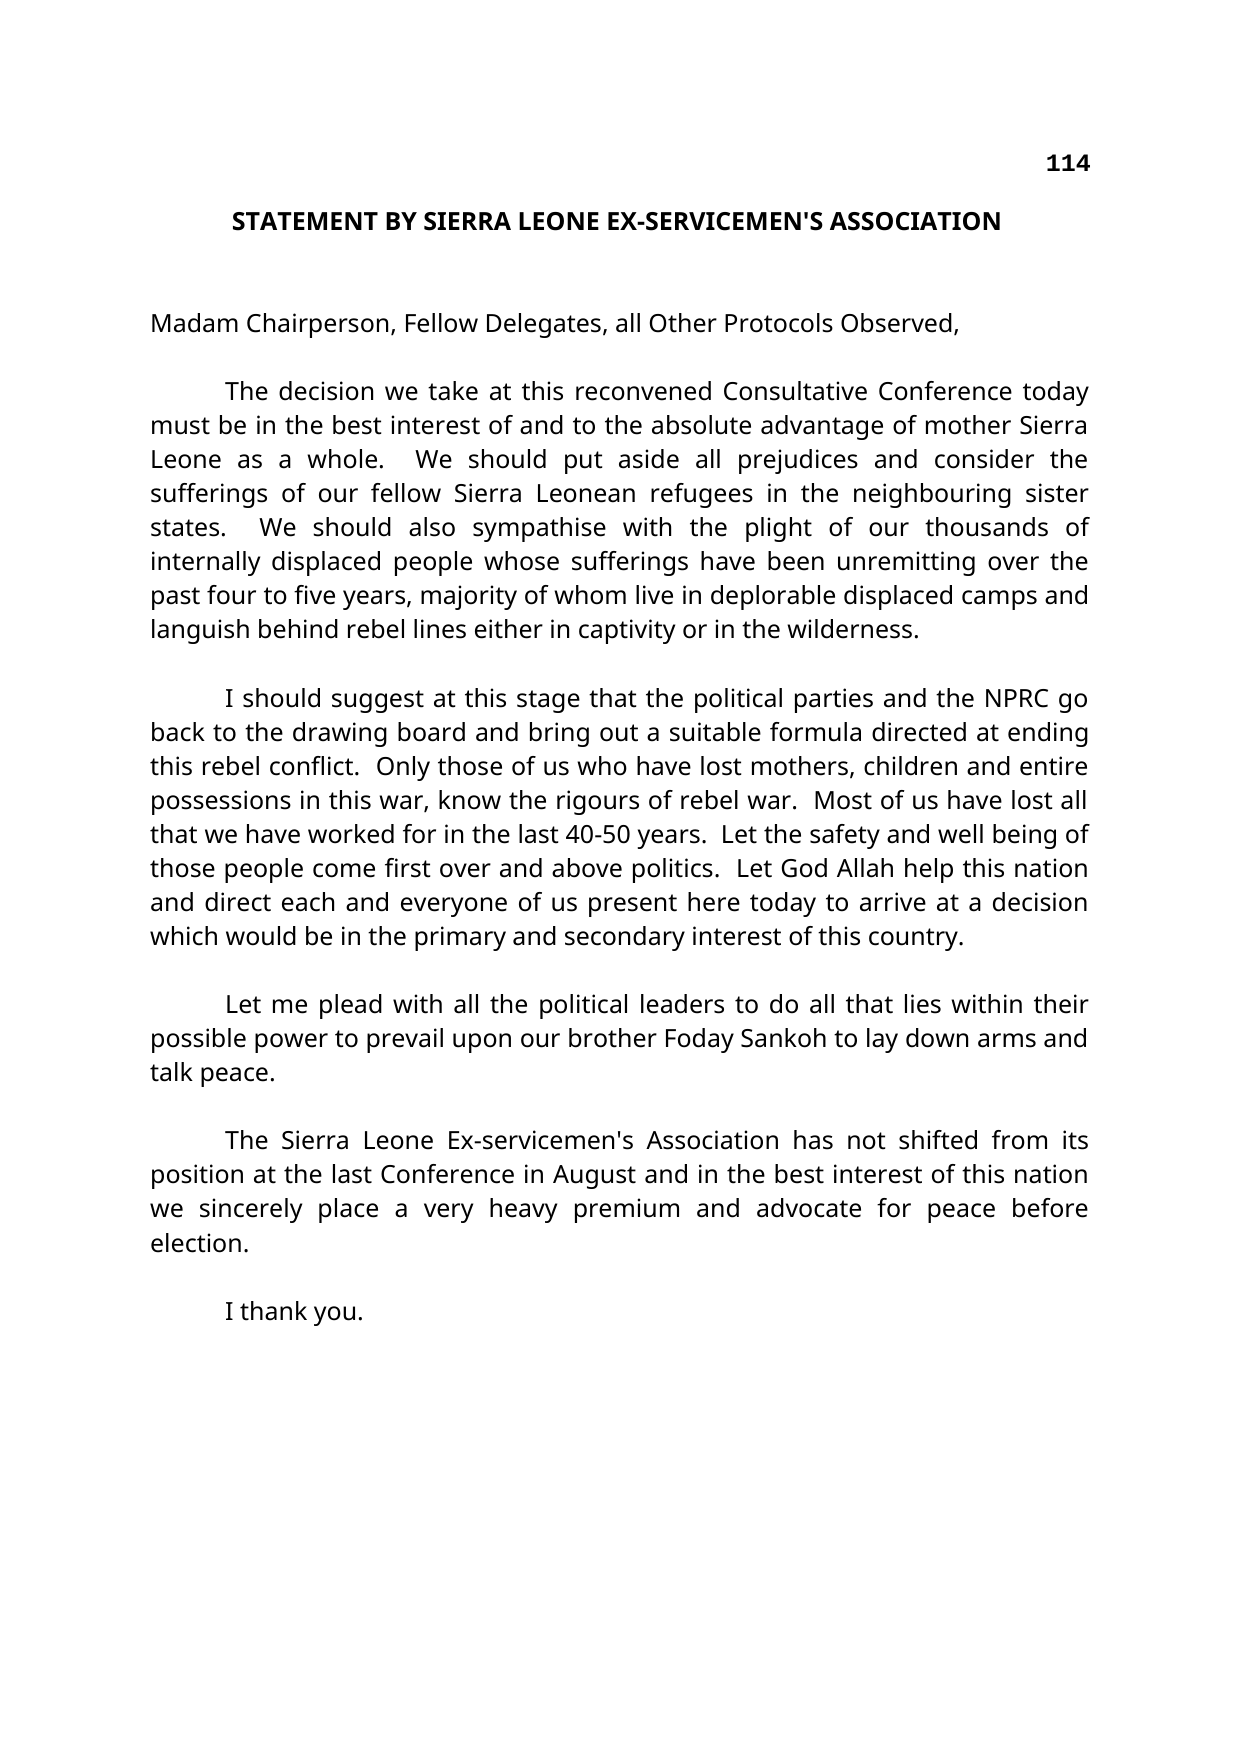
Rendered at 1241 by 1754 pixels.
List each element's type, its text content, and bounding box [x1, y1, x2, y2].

text The decision we take at this reconvened Consultative Conference today must be in the best interest of and to the absolute advantage of mother Sierra Leone as a whole. We should put aside all prejudices and consider the sufferings of our fellow Sierra Leonean refugees in the neighbouring sister states. We should also sympathise with the plight of our thousands of internally displaced people whose sufferings have been unremitting over the past four to five years, majority of whom live in deplorable displaced camps and languish behind rebel lines either in captivity or in the wilderness. [150, 374, 1090, 646]
text I should suggest at this stage that the political parties and the NPRC go back to the drawing board and bring out a suitable formula directed at ending this rebel conflict. Only those of us who have lost mothers, children and entire possessions in this war, know the rigours of rebel war. Most of us have lost all that we have worked for in the last 40-50 years. Let the safety and well being of those people come first over and above politics. Let God Allah help this nation and direct each and everyone of us present here today to arrive at a decision which would be in the primary and secondary interest of this country. [150, 680, 1090, 953]
text Madam Chairperson, Fellow Delegates, all Other Protocols Observed, [150, 306, 1090, 339]
text Let me plead with all the political leaders to do all that lies within their possible power to prevail upon our brother Foday Sankoh to lay down arms and talk peace. [150, 987, 1090, 1089]
text I thank you. [150, 1293, 1090, 1327]
text The Sierra Leone Ex-servicemen's Association has not shifted from its position at the last Conference in August and in the best interest of this nation we sincerely place a very heavy premium and advocate for peace before election. [150, 1123, 1090, 1259]
text STATEMENT BY SIERRA LEONE EX-SERVICEMEN'S ASSOCIATION [150, 203, 1090, 237]
